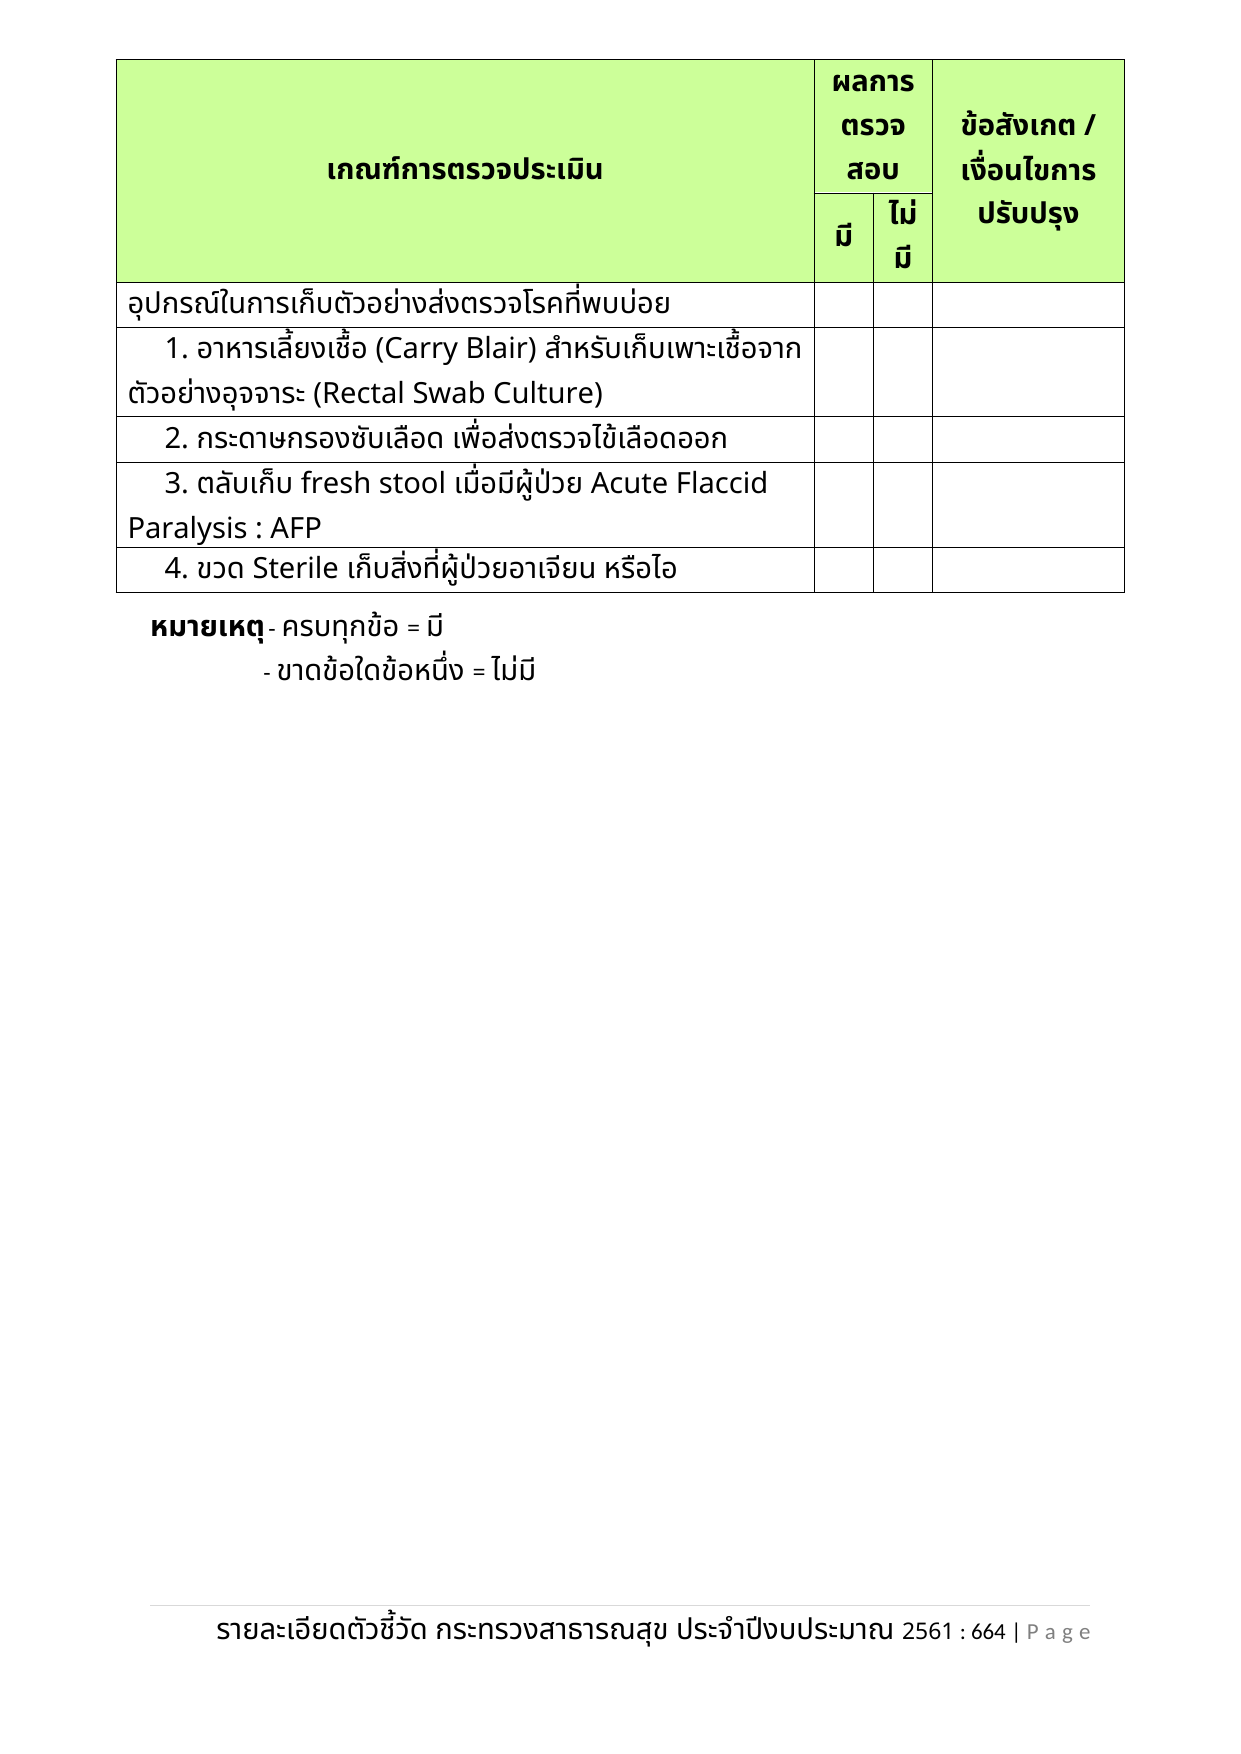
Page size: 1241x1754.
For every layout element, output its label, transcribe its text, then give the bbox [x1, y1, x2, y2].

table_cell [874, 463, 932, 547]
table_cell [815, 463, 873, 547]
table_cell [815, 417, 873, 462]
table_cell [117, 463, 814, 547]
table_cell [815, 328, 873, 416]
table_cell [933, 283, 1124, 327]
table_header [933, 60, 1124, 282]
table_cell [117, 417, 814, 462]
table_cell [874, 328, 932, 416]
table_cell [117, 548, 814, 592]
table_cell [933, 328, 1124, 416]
text - ขาดข้อใดข้อหนึ่ง = ไม่มี [150, 649, 1090, 693]
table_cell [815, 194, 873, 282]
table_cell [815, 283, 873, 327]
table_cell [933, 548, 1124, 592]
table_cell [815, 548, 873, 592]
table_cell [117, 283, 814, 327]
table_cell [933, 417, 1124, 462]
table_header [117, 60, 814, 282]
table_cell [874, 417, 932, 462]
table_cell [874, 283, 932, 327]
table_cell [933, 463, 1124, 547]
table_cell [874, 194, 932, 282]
text หมายเหตุ - ครบทุกข้อ = มี [150, 605, 1090, 649]
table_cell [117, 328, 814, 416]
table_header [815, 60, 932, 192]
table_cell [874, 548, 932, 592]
